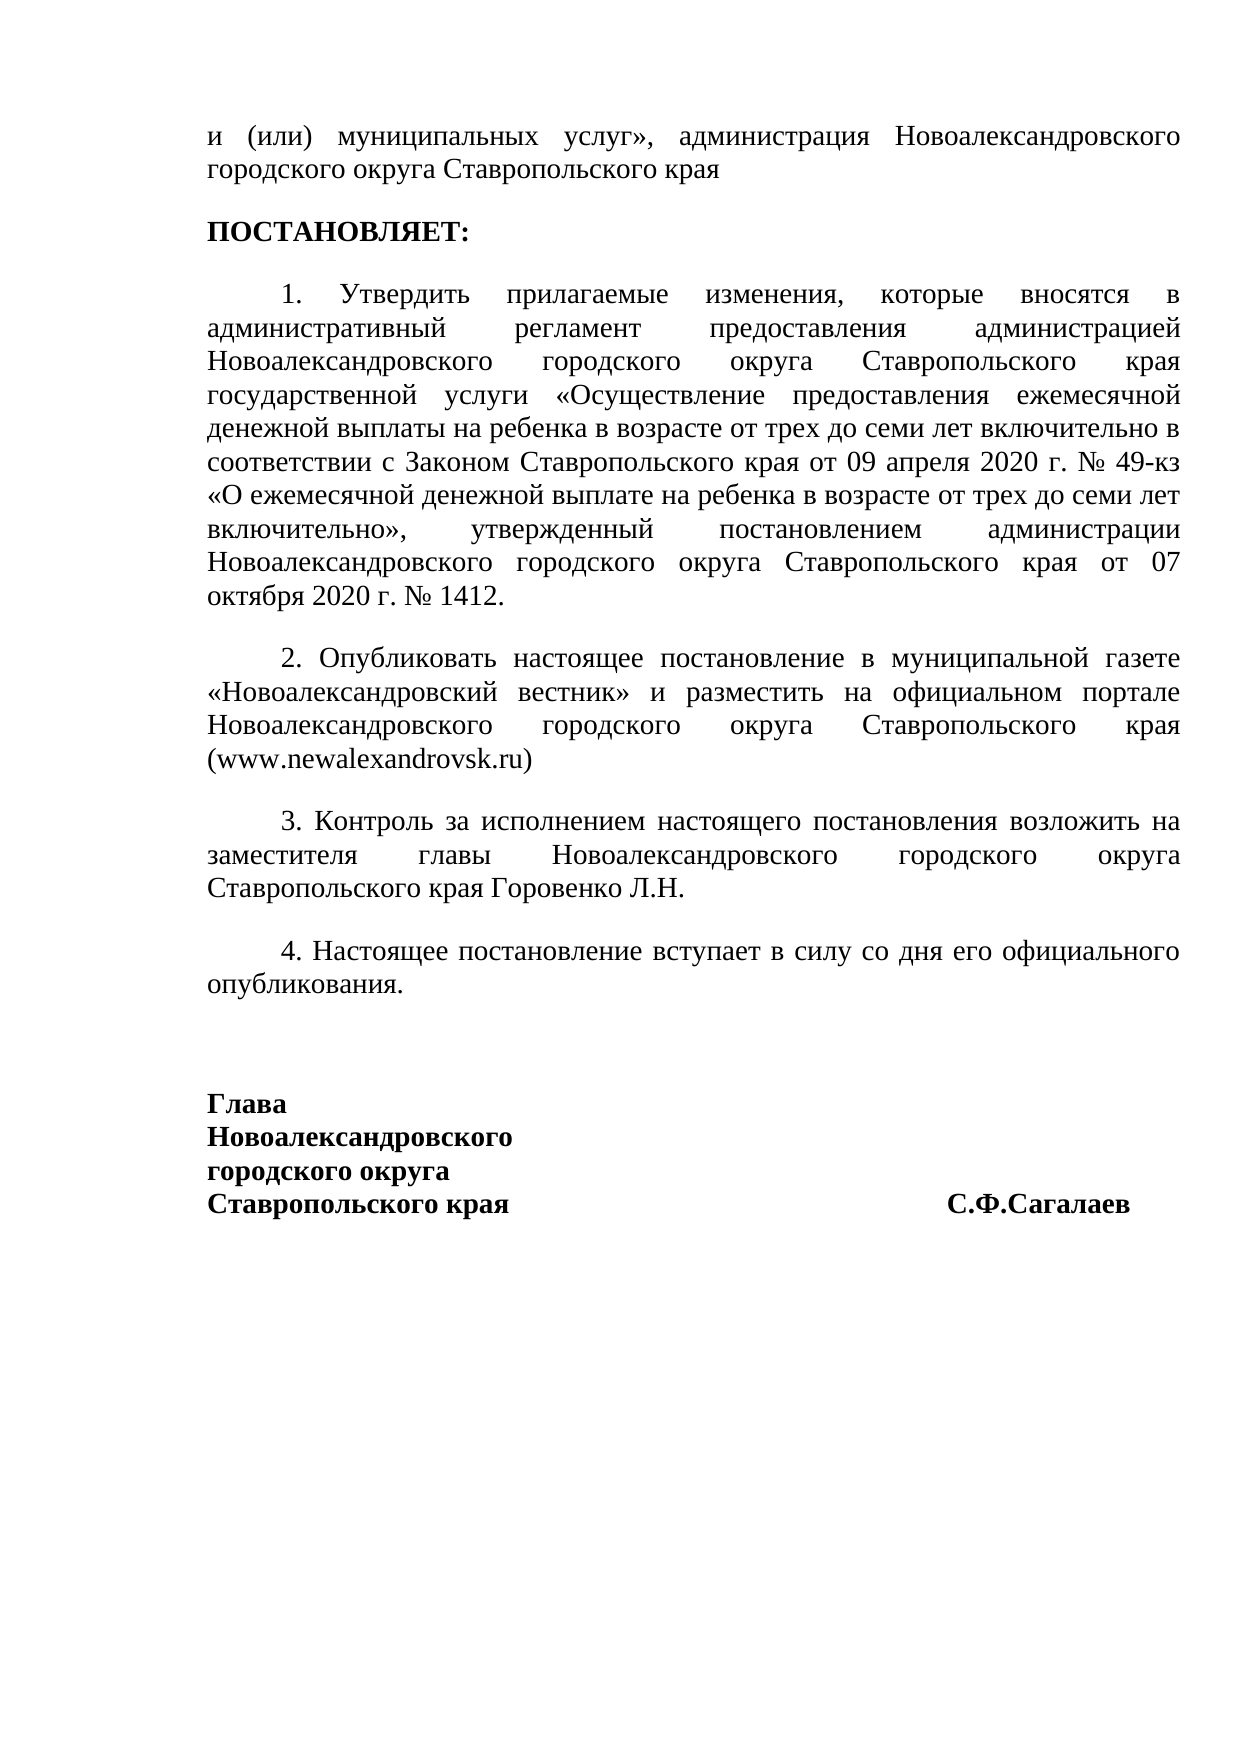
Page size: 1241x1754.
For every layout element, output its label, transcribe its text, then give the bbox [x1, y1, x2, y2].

text ПОСТАНОВЛЯЕТ: [207, 214, 1181, 247]
text Глава [207, 1086, 1181, 1119]
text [207, 118, 1181, 185]
text 3. Контроль за исполнением настоящего постановления возложить на заместителя главы Новоалександровского городского округа Ставропольского края Горовенко Л.Н. [207, 803, 1181, 904]
text городского округа [207, 1153, 1181, 1187]
text 4. Настоящее постановление вступает в силу со дня его официального опубликования. [207, 933, 1181, 1000]
text 1. Утвердить прилагаемые изменения, которые вносятся в административный регламент предоставления администрацией Новоалександровского городского округа Ставропольского края государственной услуги «Осуществление предоставления ежемесячной денежной выплаты на ребенка в возрасте от трех до семи лет включительно в соответствии с Законом Ставропольского края от 09 апреля 2020 г. № 49-кз «О ежемесячной денежной выплате на ребенка в возрасте от трех до семи лет включительно», утвержденный постановлением администрации Новоалександровского городского округа Ставропольского края от 07 октября 2020 г. № 1412. [207, 276, 1181, 612]
text Новоалександровского [207, 1119, 1181, 1153]
text 2. Опубликовать настоящее постановление в муниципальной газете «Новоалександровский вестник» и разместить на официальном портале Новоалександровского городского округа Ставропольского края (www.newalexandrovsk.ru) [207, 640, 1181, 774]
text Ставропольского края С.Ф.Сагалаев [207, 1187, 1181, 1220]
